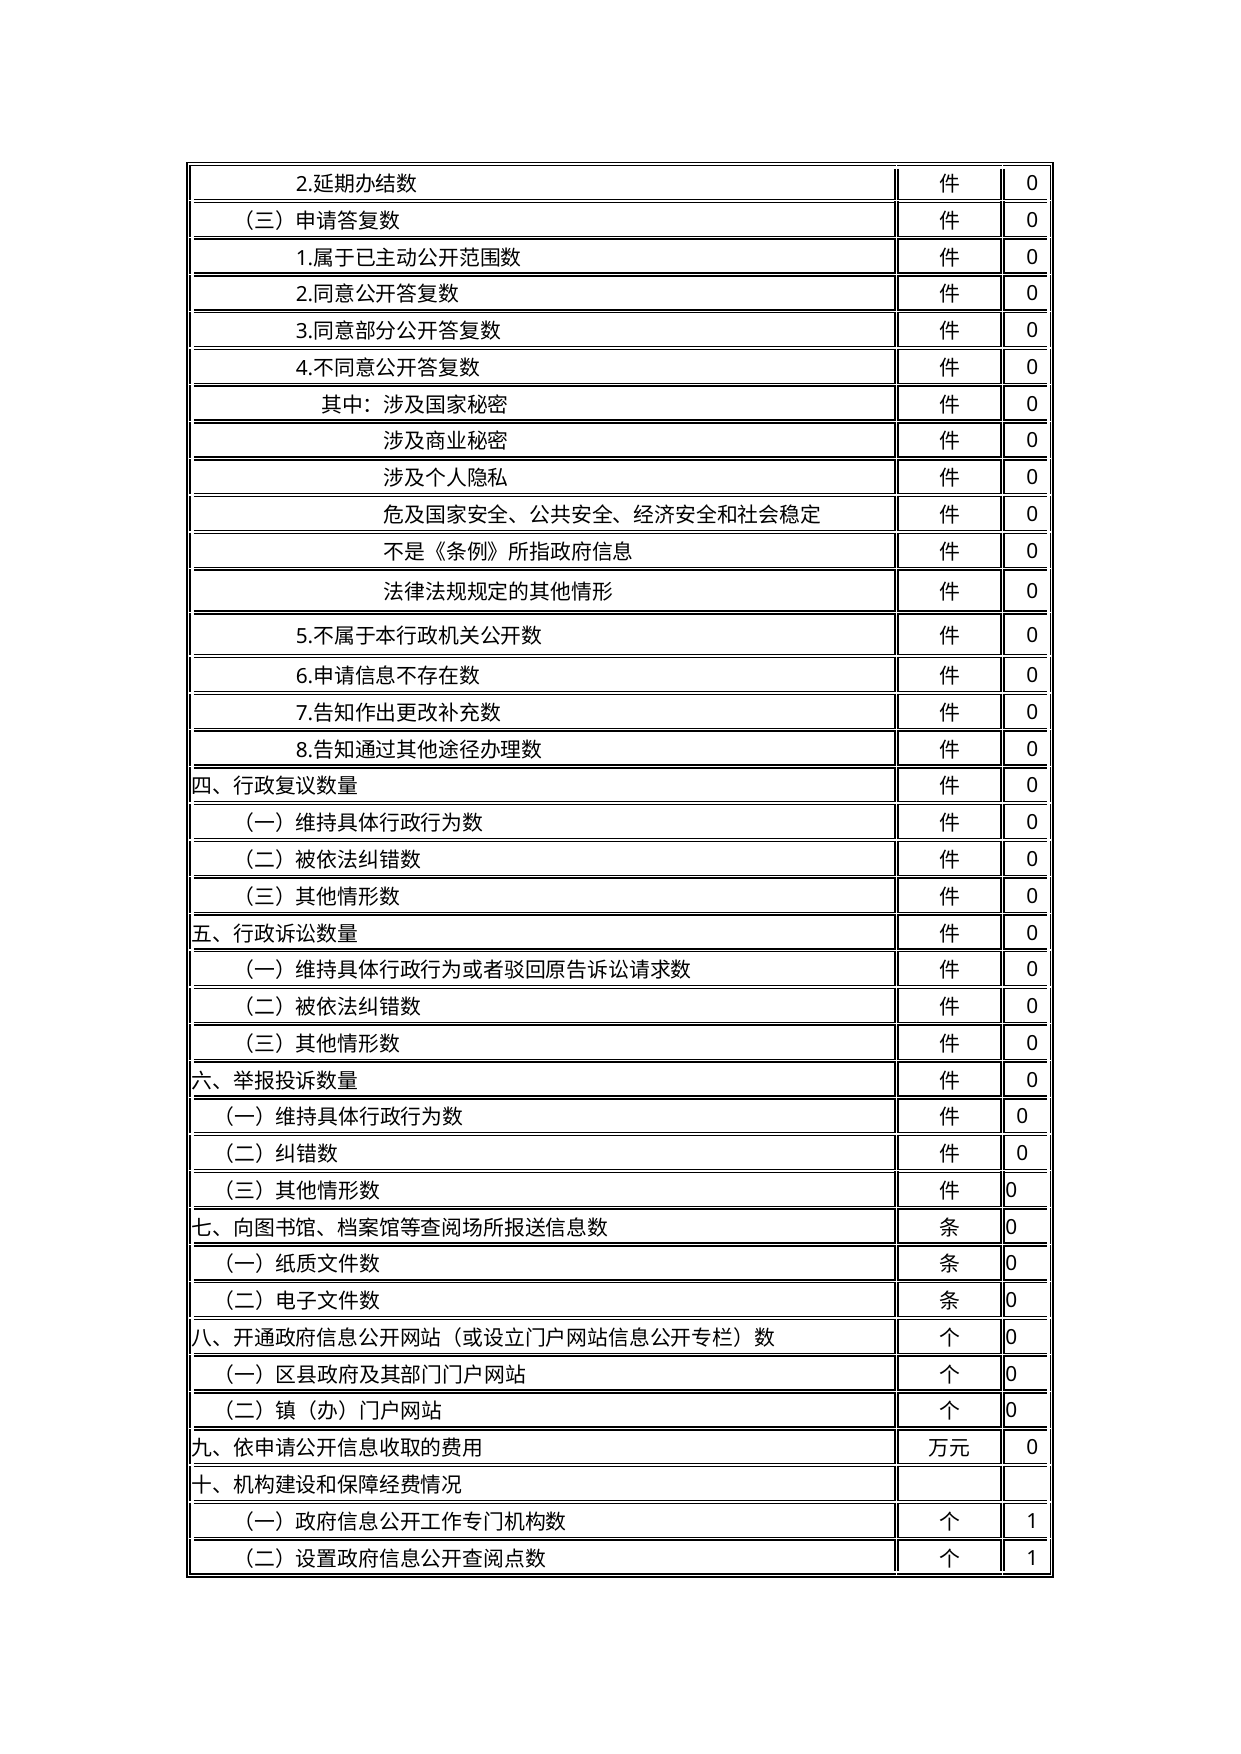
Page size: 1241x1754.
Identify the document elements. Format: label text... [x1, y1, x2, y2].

table_cell 0 [1003, 1316, 1052, 1353]
table_cell （三）其他情形数 [189, 1169, 896, 1206]
table_cell 0 [1003, 838, 1052, 874]
table_cell 法律法规规定的其他情形 [189, 566, 896, 610]
table_cell 0 [1003, 383, 1052, 419]
table_cell 件 [899, 916, 1000, 948]
table_cell 件 [899, 805, 1000, 838]
table_cell 件 [899, 769, 1000, 801]
table_cell 2.延期办结数 [191, 166, 896, 199]
table_cell 件 [899, 732, 1000, 764]
table_cell 0 [1003, 1206, 1052, 1242]
table_cell 件 [899, 658, 1000, 691]
table_cell 0 [1003, 728, 1052, 764]
table_cell 件 [899, 1173, 1000, 1206]
table_cell （三）申请答复数 [189, 199, 896, 236]
table_cell 4.不同意公开答复数 [189, 346, 896, 383]
table_cell 0 [1005, 1279, 1050, 1316]
table_cell 0 [1005, 948, 1052, 985]
table_cell 0 [1003, 566, 1052, 610]
table_cell 1.属于已主动公开范围数 [189, 236, 896, 272]
table_cell [1003, 1463, 1052, 1500]
table_cell 件 [899, 842, 1000, 874]
table_cell 0 [1003, 1169, 1052, 1206]
table_cell （一）纸质文件数 [189, 1242, 896, 1279]
table_cell 0 [1003, 985, 1052, 1022]
table_cell 其中：涉及国家秘密 [189, 383, 896, 419]
table_cell 0 [1005, 610, 1050, 654]
table_cell 件 [899, 1100, 1000, 1132]
table_cell 万元 [899, 1431, 1000, 1463]
table_cell 涉及个人隐私 [191, 456, 895, 493]
table_cell 0 [1003, 236, 1052, 272]
table_cell 条 [899, 1210, 1000, 1242]
table_cell 件 [899, 695, 1000, 727]
table_cell 件 [899, 350, 1000, 383]
table_cell （一）区县政府及其部门门户网站 [189, 1353, 896, 1389]
table_cell 0 [1003, 911, 1052, 948]
table_cell 涉及商业秘密 [189, 419, 896, 456]
table_cell 件 [899, 277, 1000, 309]
table_cell 个 [899, 1504, 1000, 1536]
table_cell 七、向图书馆、档案馆等查阅场所报送信息数 [189, 1206, 896, 1242]
table_cell 0 [1003, 875, 1052, 911]
table_cell （二）纠错数 [189, 1132, 896, 1169]
table_cell 3.同意部分公开答复数 [191, 309, 895, 346]
table_cell 0 [1003, 530, 1052, 566]
table_cell （一）政府信息公开工作专门机构数 [189, 1500, 896, 1536]
table_cell 5.不属于本行政机关公开数 [191, 610, 895, 654]
table_cell 0 [1003, 166, 1050, 199]
table_cell 0 [1003, 691, 1052, 727]
table_cell （二）被依法纠错数 [189, 838, 896, 874]
table_cell 0 [1003, 764, 1052, 801]
table_cell 0 [1003, 199, 1052, 236]
table_cell 0 [1003, 654, 1052, 691]
table_cell 2.同意公开答复数 [189, 272, 896, 309]
table_cell 0 [1003, 272, 1052, 309]
table_cell （三）其他情形数 [189, 875, 896, 911]
table_cell 条 [899, 1283, 1000, 1316]
table_cell 件 [899, 879, 1000, 911]
table_cell （二）被依法纠错数 [189, 985, 896, 1022]
table_cell 1 [1003, 1500, 1052, 1536]
table_cell （二）电子文件数 [191, 1279, 895, 1316]
table_cell 个 [896, 1536, 1002, 1573]
table_cell 四、行政复议数量 [189, 764, 896, 801]
table_cell 五、行政诉讼数量 [189, 911, 896, 948]
table_cell 0 [1003, 493, 1052, 530]
table_cell 0 [1005, 1426, 1050, 1463]
table_cell 1 [1003, 1536, 1052, 1573]
table_cell 0 [1003, 346, 1052, 383]
table_cell 0 [1005, 309, 1050, 346]
table_cell 0 [1003, 419, 1052, 456]
table_cell 0 [1003, 1059, 1052, 1095]
table_cell 0 [1003, 1132, 1052, 1169]
table_cell 八、开通政府信息公开网站（或设立门户网站信息公开专栏）数 [189, 1316, 896, 1353]
table_cell 件 [899, 497, 1000, 530]
table_cell 件 [899, 424, 1000, 456]
table_cell 六、举报投诉数量 [189, 1059, 896, 1095]
table_cell （一）维持具体行政行为数 [189, 801, 896, 838]
table_cell 0 [1005, 1095, 1050, 1132]
table_cell （一）维持具体行政行为数 [191, 1095, 895, 1132]
table_cell 不是《条例》所指政府信息 [189, 530, 896, 566]
table_cell 件 [899, 615, 1000, 654]
table_cell 件 [899, 203, 1000, 236]
table_cell 个 [899, 1394, 1000, 1426]
table_cell 0 [1003, 801, 1052, 838]
table_cell [899, 1467, 1000, 1500]
table_cell 危及国家安全、公共安全、经济安全和社会稳定 [189, 493, 896, 530]
table_cell （二）设置政府信息公开查阅点数 [189, 1536, 896, 1573]
table_cell 7.告知作出更改补充数 [189, 691, 896, 727]
table_cell 0 [1003, 1353, 1052, 1389]
table_cell 0 [1003, 1022, 1052, 1058]
table_cell （一）维持具体行政行为或者驳回原告诉讼请求数 [189, 948, 895, 985]
table_cell （二）镇（办）门户网站 [189, 1389, 896, 1426]
table_cell 6.申请信息不存在数 [189, 654, 896, 691]
table_cell 件 [899, 571, 1000, 610]
table_cell 个 [899, 1357, 1000, 1389]
table_cell 件 [899, 1026, 1000, 1058]
table_cell 件 [899, 1136, 1000, 1169]
table_cell 件 [899, 989, 1000, 1022]
table_cell 条 [899, 1247, 1000, 1279]
table_cell 九、依申请公开信息收取的费用 [191, 1426, 895, 1463]
table_cell 件 [899, 313, 1000, 346]
table_cell 件 [899, 534, 1000, 566]
table_cell 件 [899, 240, 1000, 272]
table_cell （三）其他情形数 [189, 1022, 896, 1058]
table_cell 件 [899, 952, 1000, 985]
table_cell 8.告知通过其他途径办理数 [189, 728, 896, 764]
table_cell 件 [896, 163, 1002, 199]
table_cell 0 [1003, 1389, 1052, 1426]
table_cell 十、机构建设和保障经费情况 [189, 1463, 896, 1500]
table_cell 件 [899, 387, 1000, 419]
table_cell 0 [1003, 1242, 1052, 1279]
table_cell 件 [899, 1063, 1000, 1095]
table_cell 个 [899, 1320, 1000, 1353]
table_cell 0 [1005, 456, 1050, 493]
table_cell 件 [899, 461, 1000, 493]
